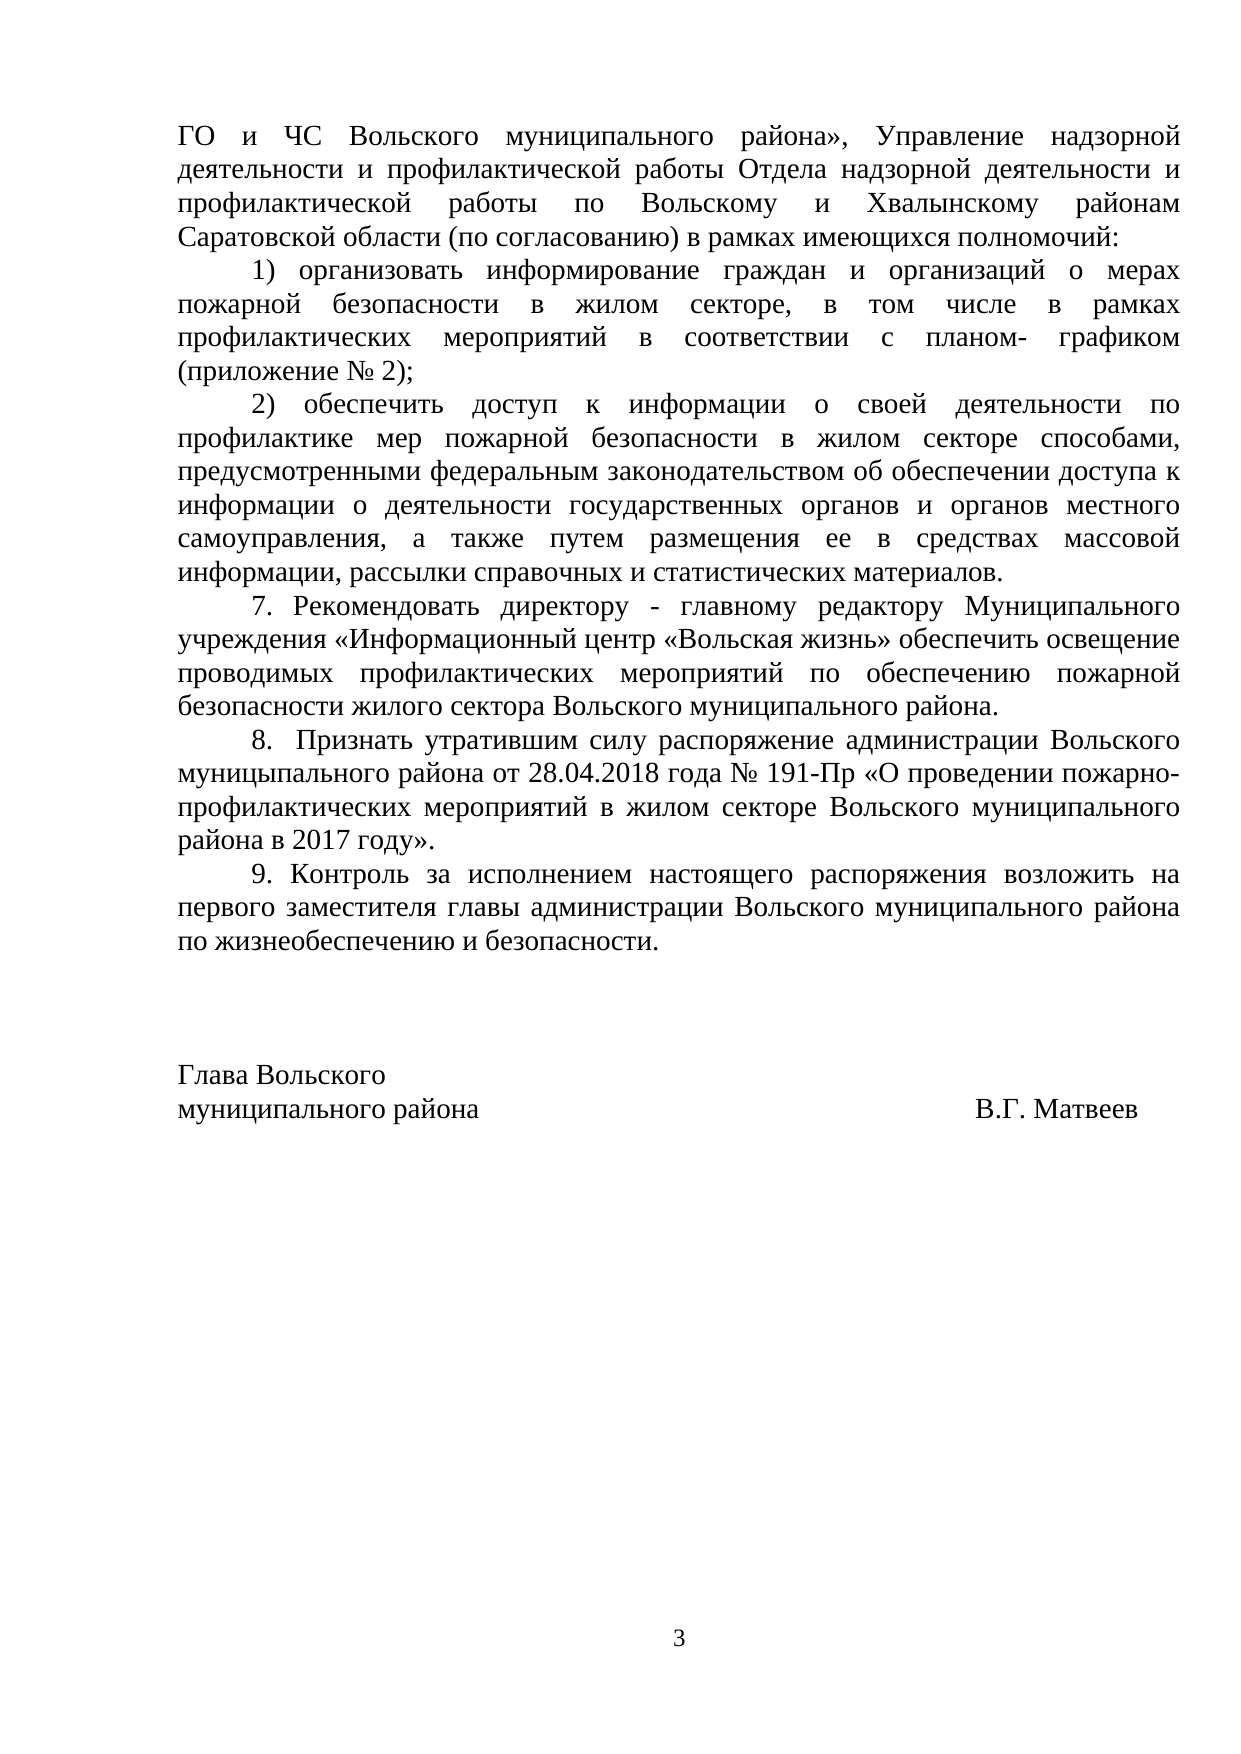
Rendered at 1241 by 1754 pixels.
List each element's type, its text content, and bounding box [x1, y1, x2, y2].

text 9. Контроль за исполнением настоящего распоряжения возложить на первого заместителя главы администрации Вольского муниципального района по жизнеобеспечению и безопасности. [177, 856, 1181, 957]
text 8. Признать утратившим силу распоряжение администрации Вольского муницыпального района от 28.04.2018 года № 191-Пр «О проведении пожарно-профилактических мероприятий в жилом секторе Вольского муниципального района в 2017 году». [177, 722, 1181, 856]
text 1) организовать информирование граждан и организаций о мерах пожарной безопасности в жилом секторе, в том числе в рамках профилактических мероприятий в соответствии с планом- графиком (приложение № 2); [177, 252, 1181, 386]
text Глава Вольского [177, 1057, 1181, 1091]
text 7. Рекомендовать директору - главному редактору Муниципального учреждения «Информационный центр «Вольская жизнь» обеспечить освещение проводимых профилактических мероприятий по обеспечению пожарной безопасности жилого сектора Вольского муниципального района. [177, 588, 1181, 722]
text 2) обеспечить доступ к информации о своей деятельности по профилактике мер пожарной безопасности в жилом секторе способами, предусмотренными федеральным законодательством об обеспечении доступа к информации о деятельности государственных органов и органов местного самоуправления, а также путем размещения ее в средствах массовой информации, рассылки справочных и статистических материалов. [177, 386, 1181, 588]
text муниципального района В.Г. Матвеев [177, 1091, 1181, 1124]
